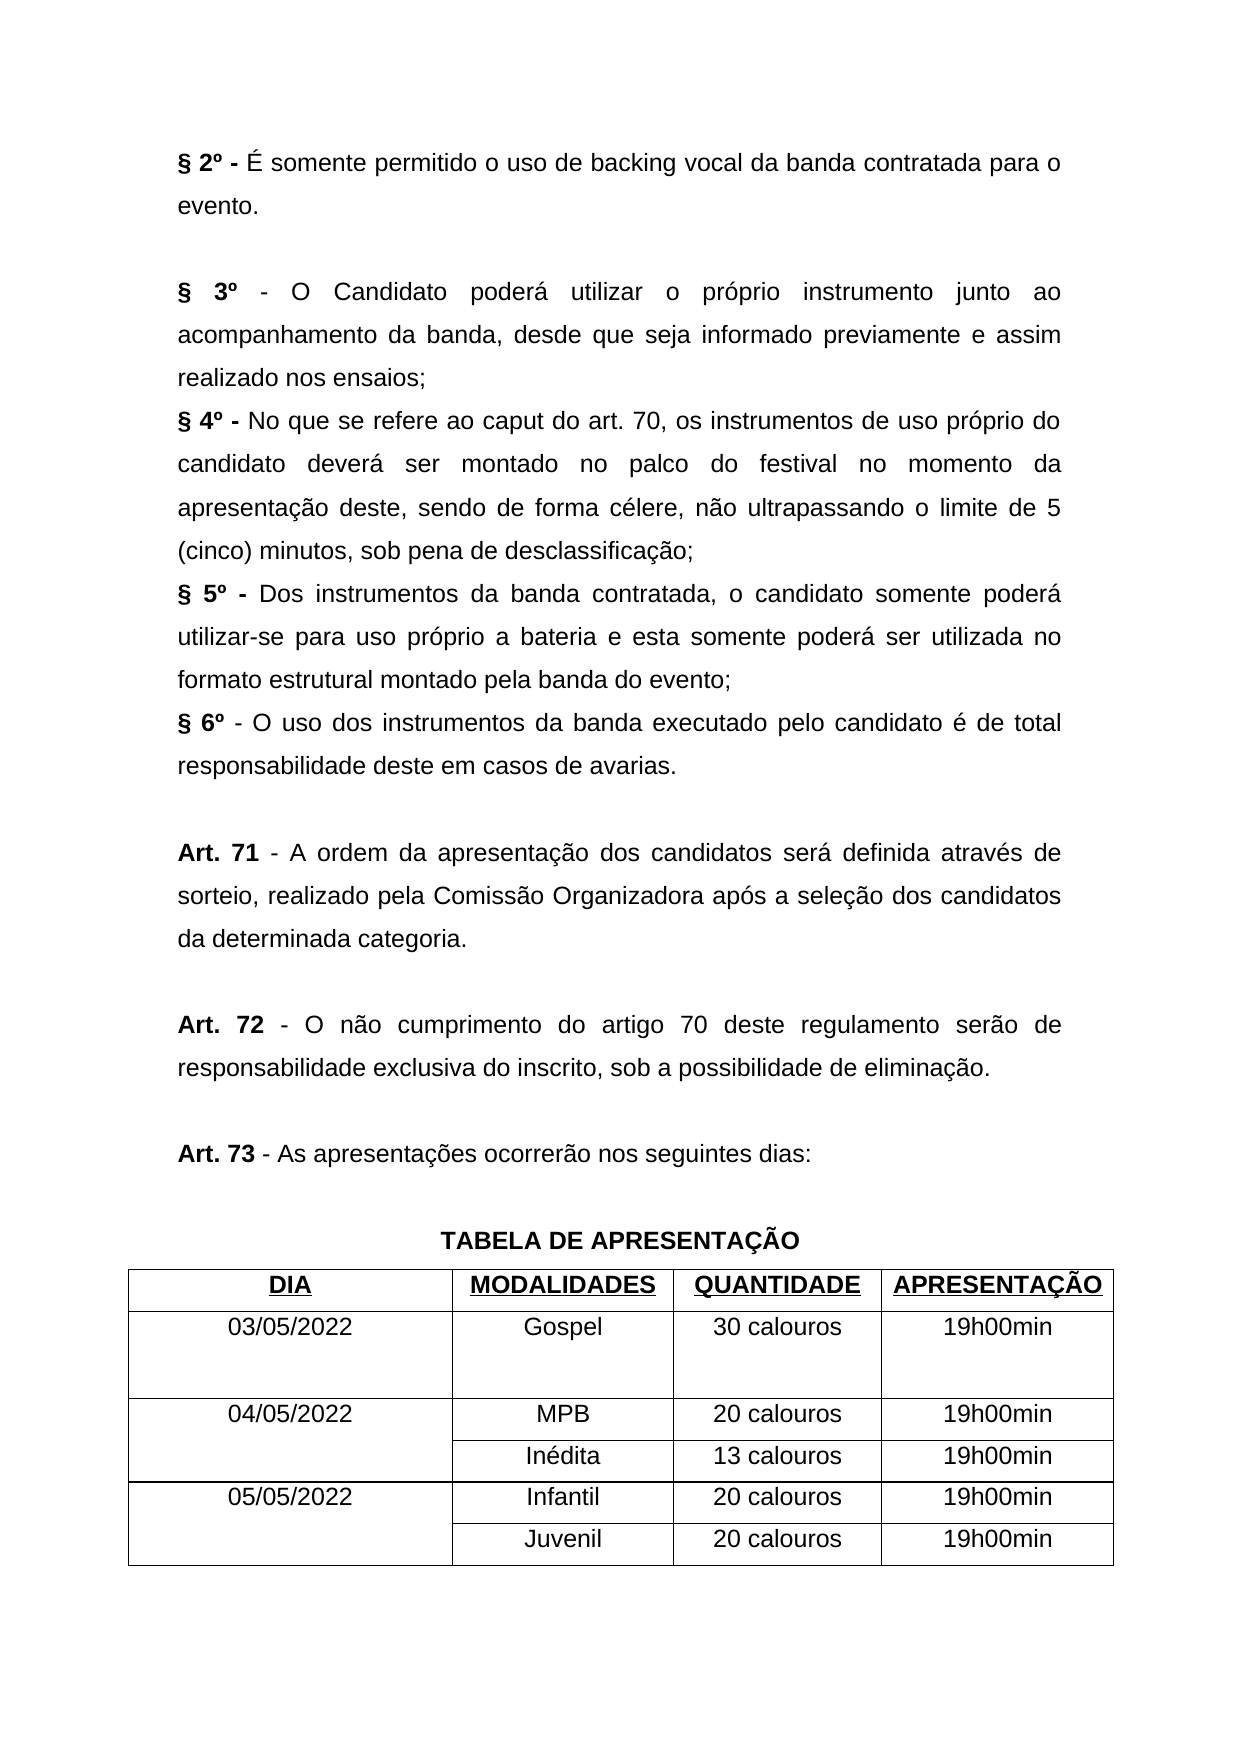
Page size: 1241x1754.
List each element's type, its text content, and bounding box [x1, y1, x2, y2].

table_cell 04/05/2022 [129, 1399, 452, 1481]
table_cell 19h00min [882, 1483, 1113, 1523]
text Art. 73 - As apresentações ocorrerão nos seguintes dias: [177, 1139, 1063, 1168]
table_header MODALIDADES [453, 1270, 673, 1311]
text § 2º - É somente permitido o uso de backing vocal da banda contratada para o evento. [177, 148, 1063, 219]
table_cell 19h00min [882, 1399, 1113, 1439]
table_header APRESENTAÇÃO [882, 1270, 1113, 1311]
table_header DIA [129, 1270, 452, 1311]
table_cell 20 calouros [674, 1524, 881, 1565]
table_cell 20 calouros [674, 1399, 881, 1439]
table_cell 03/05/2022 [129, 1312, 452, 1398]
text Art. 71 - A ordem da apresentação dos candidatos será definida através de sorteio, realizado pela Comissão Organizadora após a seleção dos candidatos da determinada categoria. [177, 838, 1063, 953]
text § 4º - No que se refere ao caput do art. 70, os instrumentos de uso próprio do candidato deverá ser montado no palco do festival no momento da apresentação deste, sendo de forma célere, não ultrapassando o limite de 5 (cinco) minutos, sob pena de desclassificação; [177, 406, 1063, 564]
table_cell 20 calouros [674, 1483, 881, 1523]
table_cell 19h00min [882, 1441, 1113, 1481]
text TABELA DE APRESENTAÇÃO [177, 1226, 1063, 1254]
table_cell Infantil [453, 1483, 673, 1523]
table_cell 19h00min [882, 1312, 1113, 1398]
table_cell Gospel [453, 1312, 673, 1398]
table_cell Juvenil [453, 1524, 673, 1565]
text § 6º - O uso dos instrumentos da banda executado pelo candidato é de total responsabilidade deste em casos de avarias. [177, 708, 1063, 780]
table_cell 05/05/2022 [129, 1483, 452, 1565]
table_cell 13 calouros [674, 1441, 881, 1481]
table_cell 30 calouros [674, 1312, 881, 1398]
table_header QUANTIDADE [674, 1270, 881, 1311]
table_cell Inédita [453, 1441, 673, 1481]
table_cell 19h00min [882, 1524, 1113, 1565]
text § 5º - Dos instrumentos da banda contratada, o candidato somente poderá utilizar-se para uso próprio a bateria e esta somente poderá ser utilizada no formato estrutural montado pela banda do evento; [177, 579, 1063, 694]
text § 3º - O Candidato poderá utilizar o próprio instrumento junto ao acompanhamento da banda, desde que seja informado previamente e assim realizado nos ensaios; [177, 277, 1063, 392]
text Art. 72 - O não cumprimento do artigo 70 deste regulamento serão de responsabilidade exclusiva do inscrito, sob a possibilidade de eliminação. [177, 1010, 1063, 1082]
table_cell MPB [453, 1399, 673, 1439]
